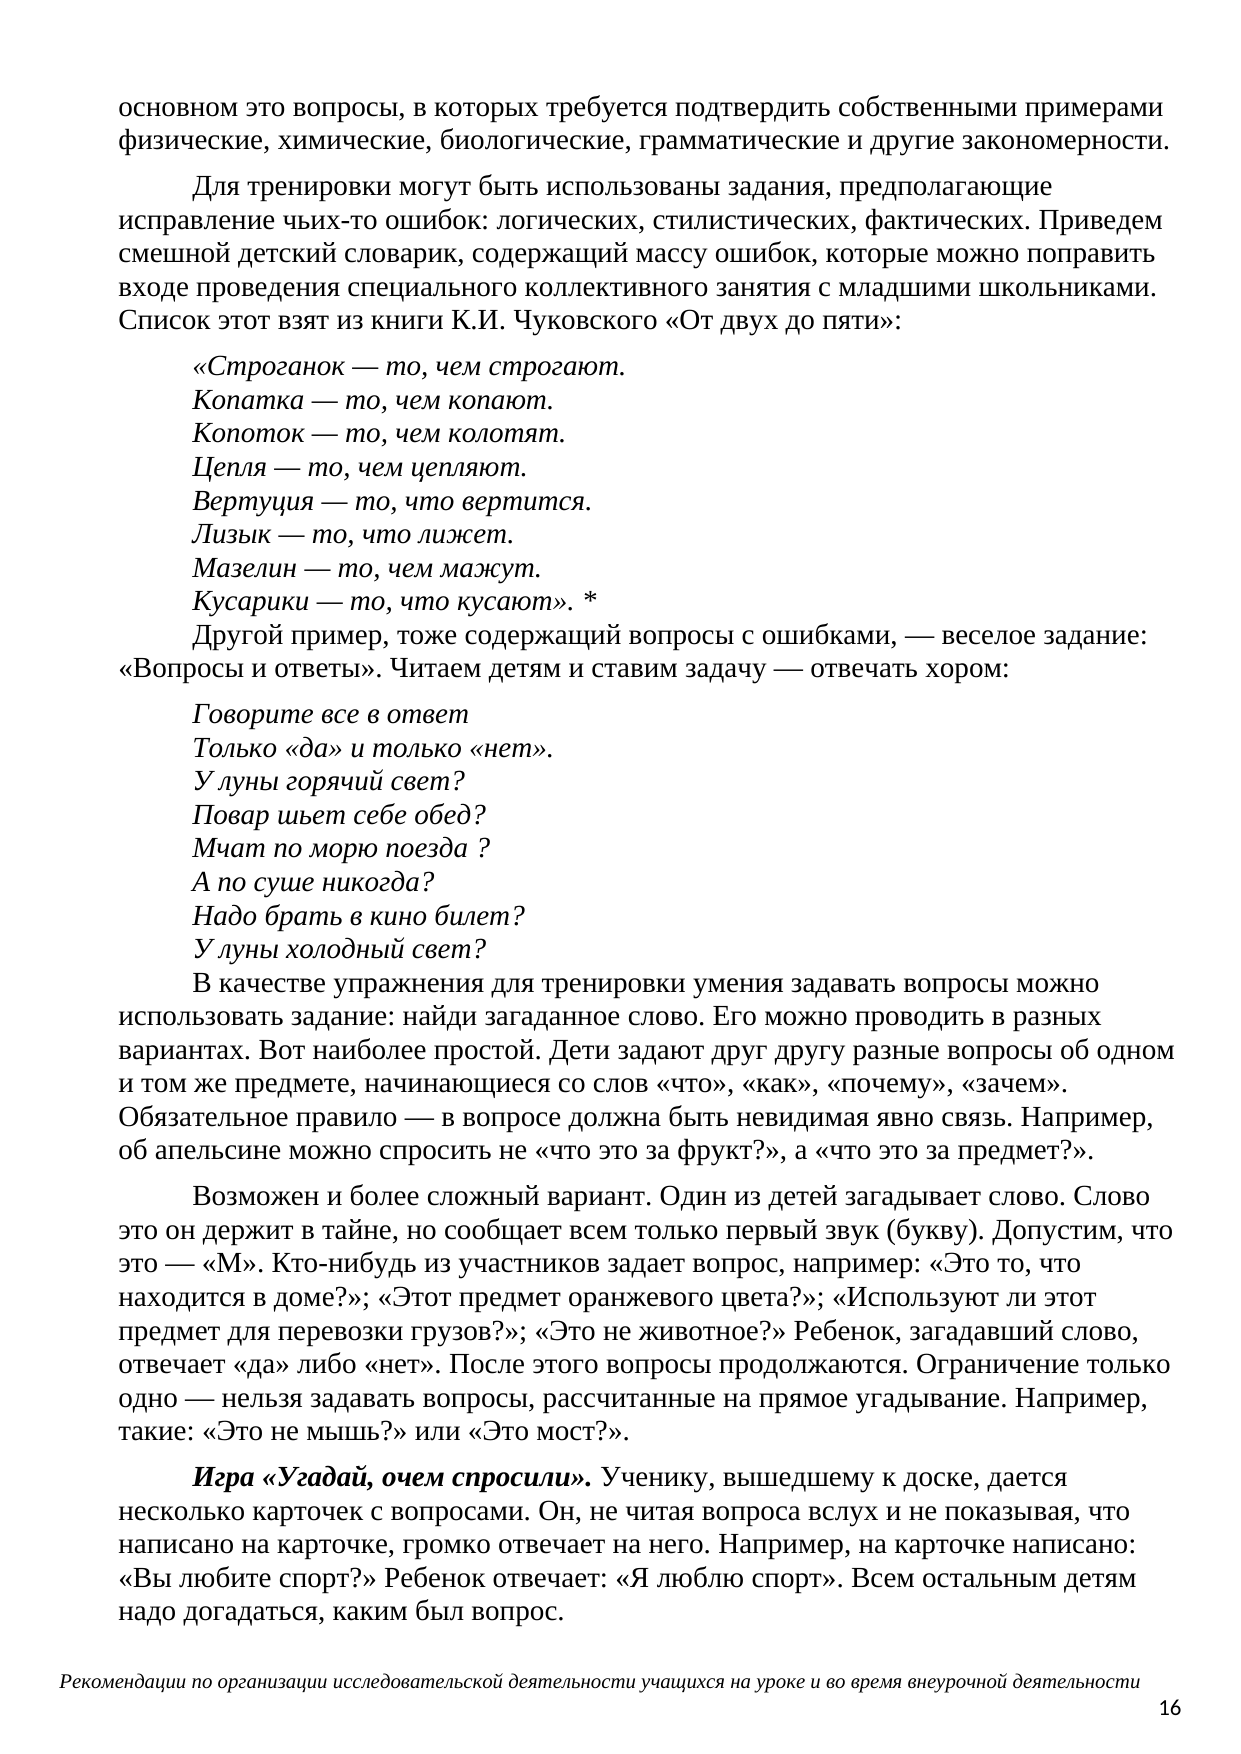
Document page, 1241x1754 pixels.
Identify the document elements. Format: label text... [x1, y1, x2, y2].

text Копоток — то, чем колотят. [118, 416, 1181, 449]
text «Строганок — то, чем строгают. [118, 348, 1181, 382]
text У луны горячий свет? [118, 763, 1181, 797]
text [118, 89, 1181, 156]
text Копатка — то, чем копают. [118, 382, 1181, 416]
text Мазелин — то, чем мажут. [118, 550, 1181, 583]
text Только «да» и только «нет». [118, 730, 1181, 763]
text Для тренировки могут быть использованы задания, предполагающие исправление чьих-то ошибок: логических, стилистических, фактических. Приведем смешной детский словарик, содержащий массу ошибок, которые можно поправить входе проведения специального коллективного занятия с младшими школьниками. Список этот взят из книги К.И. Чуковского «От двух до пяти»: [118, 168, 1181, 336]
text Мчат по морю поезда ? [118, 831, 1181, 864]
text У луны холодный свет? [118, 931, 1181, 965]
text Вертуция — то, что вертится. [118, 483, 1181, 516]
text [118, 1459, 1181, 1627]
text Цепля — то, чем цепляют. [118, 449, 1181, 483]
text В качестве упражнения для тренировки умения задавать вопросы можно использовать задание: найди загаданное слово. Его можно проводить в разных вариантах. Вот наиболее простой. Дети задают друг другу разные вопросы об одном и том же предмете, начинающиеся со слов «что», «как», «почему», «зачем». Обязательное правило — в вопросе должна быть невидимая явно связь. Например, об апельсине можно спросить не «что это за фрукт?», а «что это за предмет?». [118, 965, 1181, 1166]
text Возможен и более сложный вариант. Один из детей загадывает слово. Слово это он держит в тайне, но сообщает всем только первый звук (букву). Допустим, что это — «М». Кто-нибудь из участников задает вопрос, например: «Это то, что находится в доме?»; «Этот предмет оранжевого цвета?»; «Используют ли этот предмет для перевозки грузов?»; «Это не животное?» Ребенок, загадавший слово, отвечает «да» либо «нет». После этого вопросы продолжаются. Ограничение только одно — нельзя задавать вопросы, рассчитанные на прямое угадывание. Например, такие: «Это не мышь?» или «Это мост?». [118, 1178, 1181, 1447]
text Другой пример, тоже содержащий вопросы с ошибками, — веселое задание: «Вопросы и ответы». Читаем детям и ставим задачу — отвечать хором: [118, 617, 1181, 684]
text Надо брать в кино билет? [118, 898, 1181, 931]
text Кусарики — то, что кусают». * [118, 583, 1181, 617]
text Повар шьет себе обед? [118, 797, 1181, 831]
text Лизык — то, что лижет. [118, 516, 1181, 550]
text А по суше никогда? [118, 864, 1181, 898]
text Говорите все в ответ [118, 696, 1181, 730]
